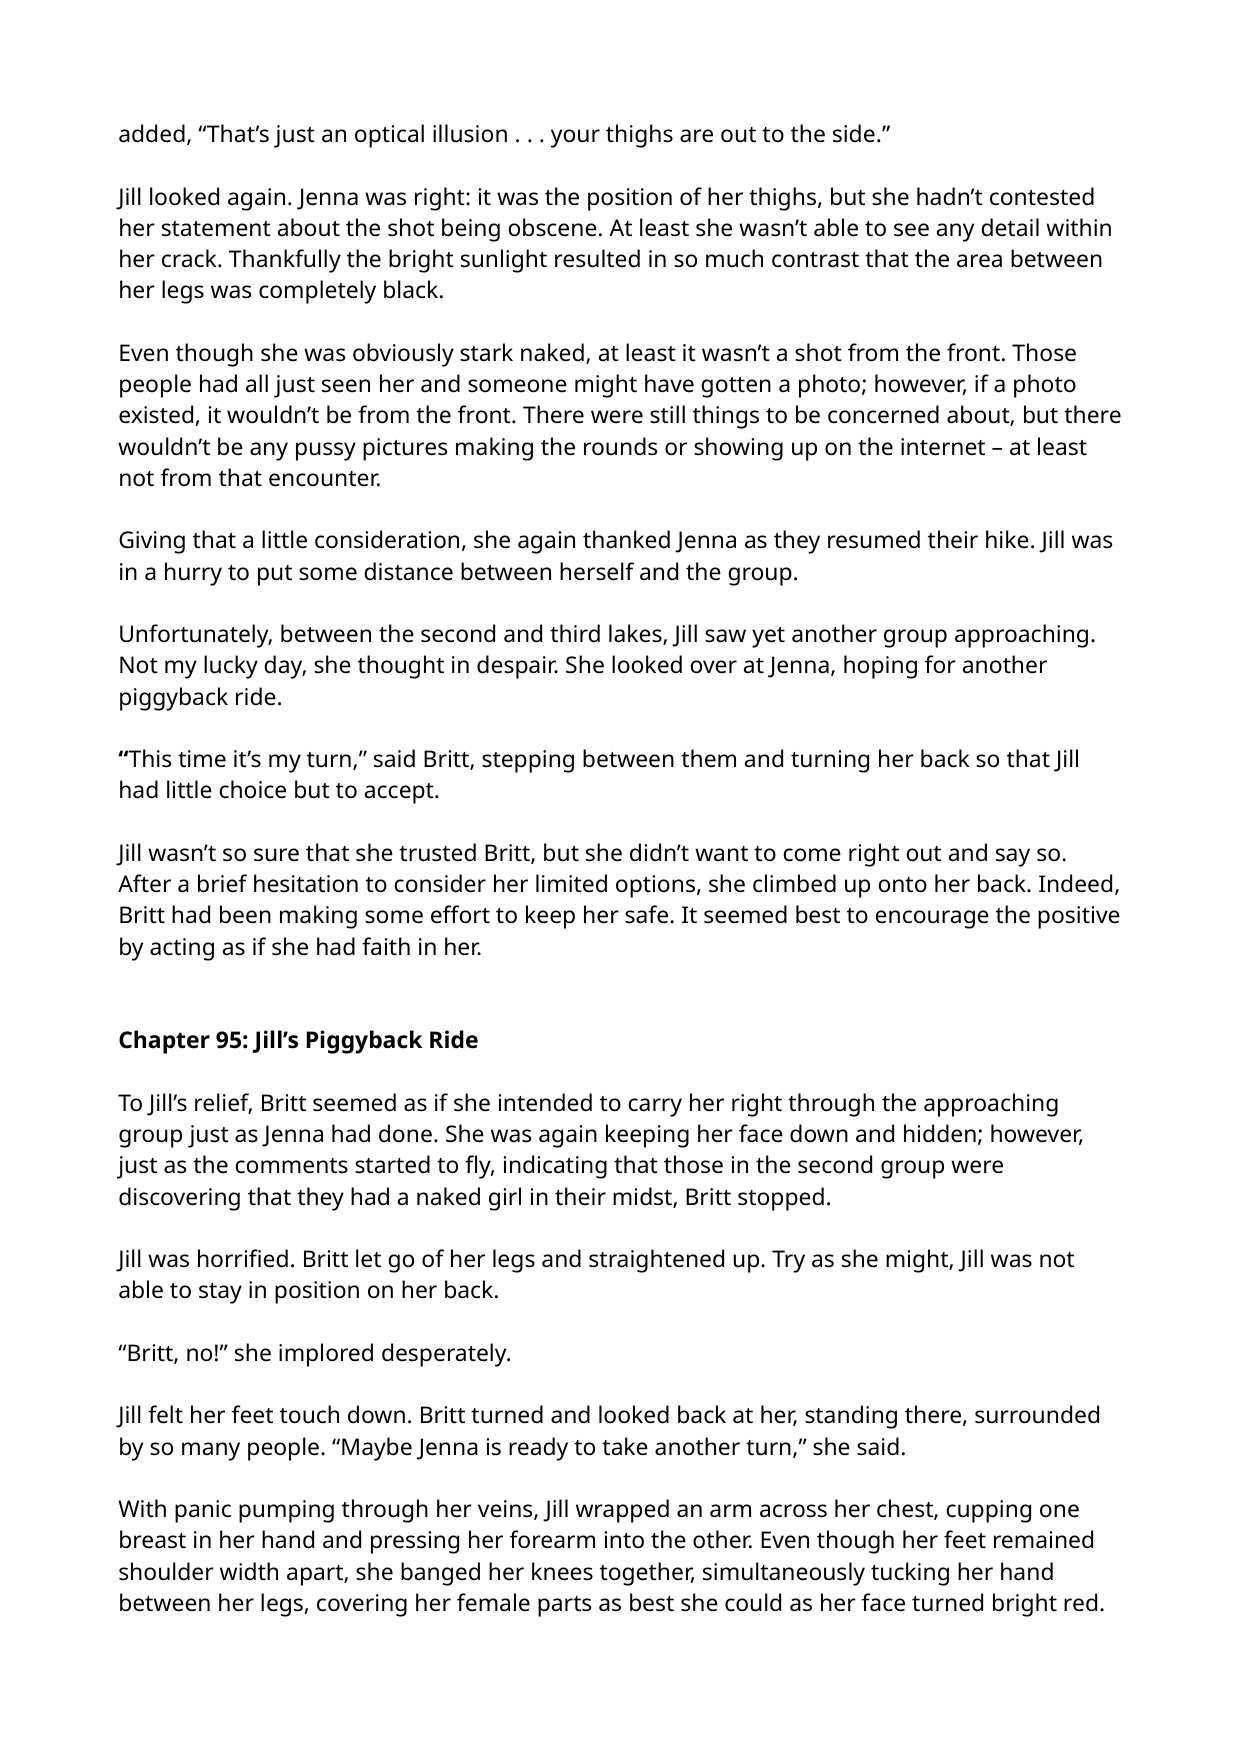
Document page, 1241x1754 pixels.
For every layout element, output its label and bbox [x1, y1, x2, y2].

text [118, 1024, 1122, 1618]
text [118, 118, 1122, 962]
